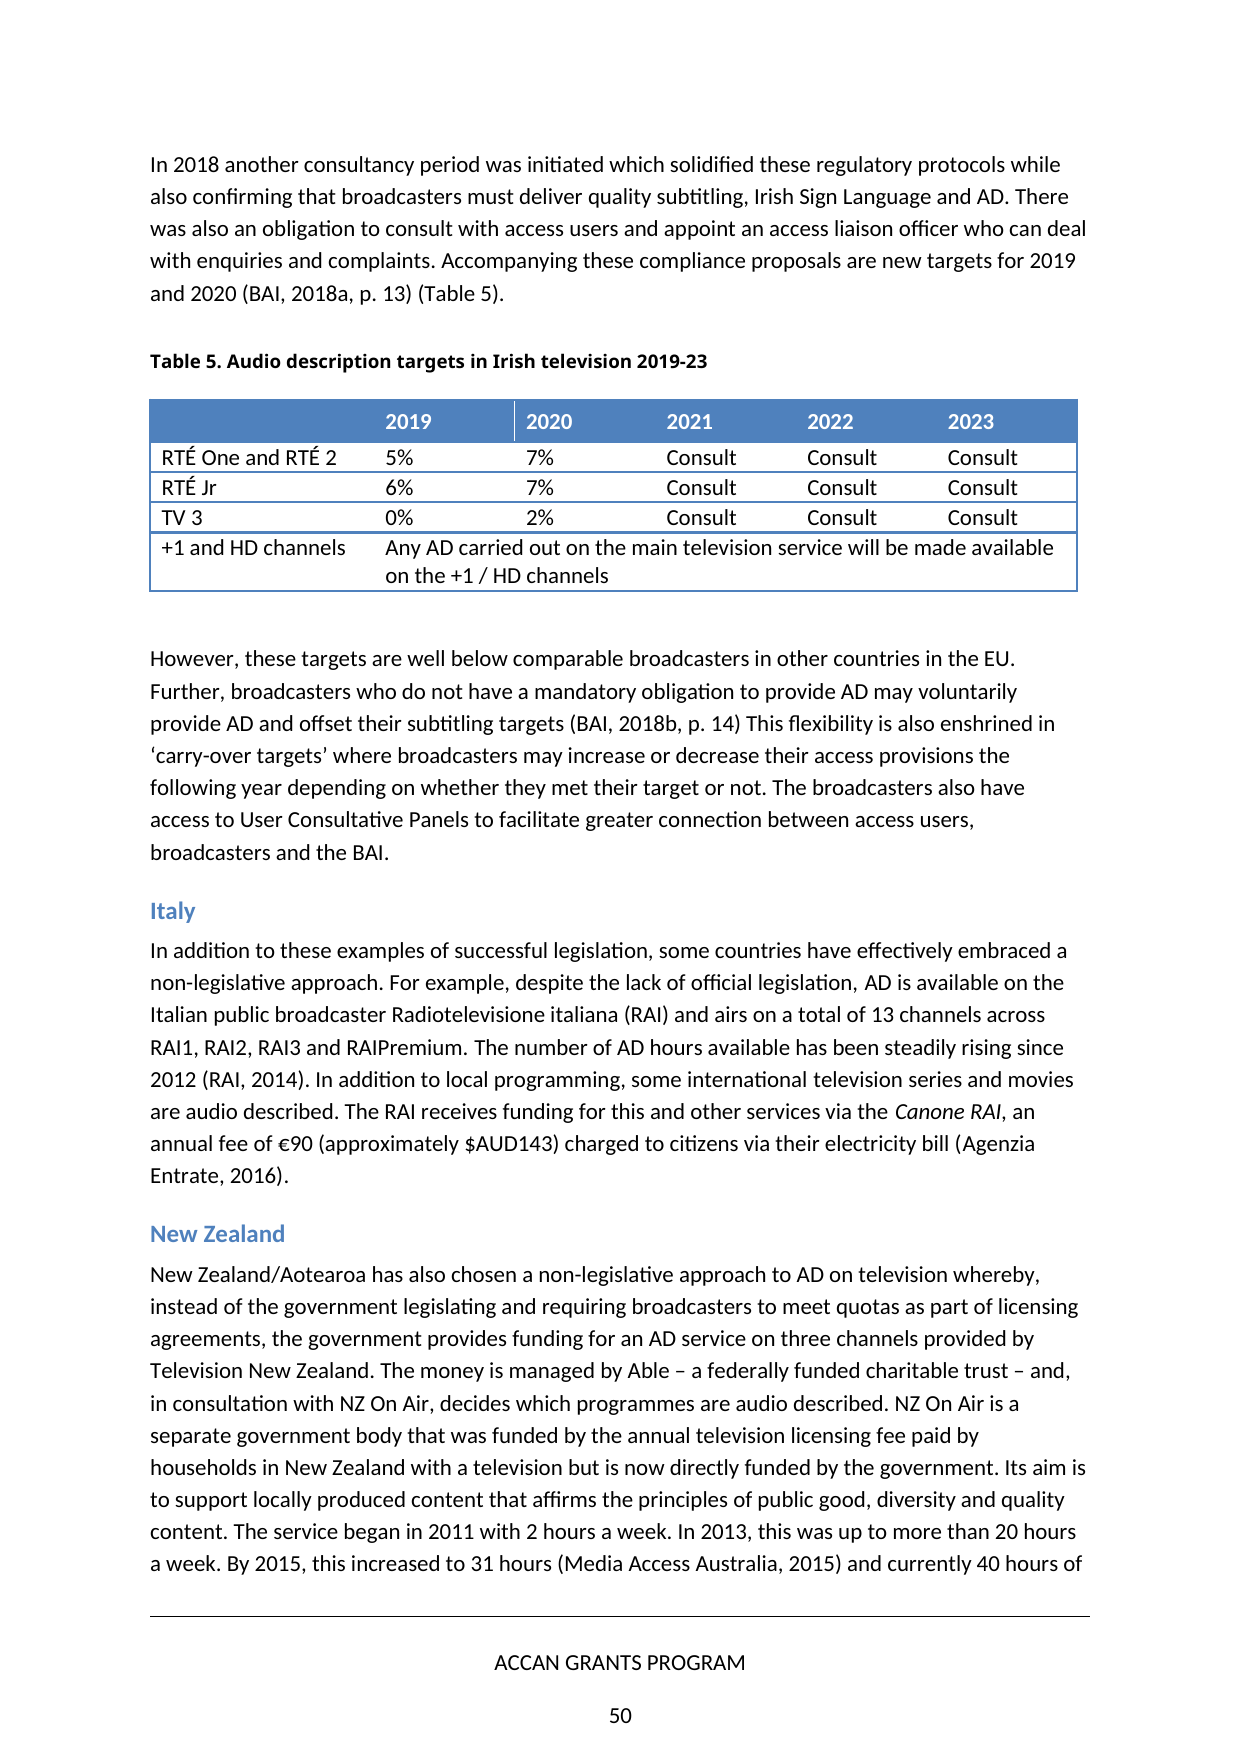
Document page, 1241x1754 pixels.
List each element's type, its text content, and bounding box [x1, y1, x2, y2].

table_cell TV 3 [151, 503, 374, 531]
table_cell 2% [515, 503, 655, 531]
subtitle Italy [150, 895, 1090, 925]
table_cell +1 and HD channels [151, 534, 374, 589]
table_header 2019 [374, 401, 514, 441]
text Table 5. Audio description targets in Irish television 2019-23 [150, 348, 1090, 373]
subtitle New Zealand [150, 1219, 1090, 1249]
table_cell Consult [936, 473, 1076, 501]
table_header 2021 [655, 401, 796, 441]
table_cell RTÉ Jr [151, 473, 374, 501]
table_cell Consult [655, 473, 796, 501]
text In 2018 another consultancy period was initiated which solidified these regulatory protocols while also confirming that broadcasters must deliver quality subtitling, Irish Sign Language and AD. There was also an obligation to consult with access users and appoint an access liaison officer who can deal with enquiries and complaints. Accompanying these compliance proposals are new targets for 2019 and 2020 (BAI, 2018a, p. 13) (Table 5). [150, 150, 1090, 307]
table_cell 7% [515, 473, 655, 501]
table_cell RTÉ One and RTÉ 2 [151, 443, 374, 471]
table_cell 0% [374, 503, 514, 531]
table_header 2020 [515, 401, 655, 441]
table_header 2023 [936, 401, 1076, 441]
table_cell 7% [515, 443, 655, 471]
table_cell Consult [796, 443, 936, 471]
table_header 2022 [796, 401, 936, 441]
text However, these targets are well below comparable broadcasters in other countries in the EU. Further, broadcasters who do not have a mandatory obligation to provide AD may voluntarily provide AD and offset their subtitling targets (BAI, 2018b, p. 14) This flexibility is also enshrined in ‘carry-over targets’ where broadcasters may increase or decrease their access provisions the following year depending on whether they met their target or not. The broadcasters also have access to User Consultative Panels to facilitate greater connection between access users, broadcasters and the BAI. [150, 644, 1090, 866]
table_cell Consult [655, 443, 796, 471]
table_cell 5% [374, 443, 514, 471]
table_cell Consult [796, 503, 936, 531]
table_cell 6% [374, 473, 514, 501]
table_cell Consult [796, 473, 936, 501]
table_cell Consult [655, 503, 796, 531]
table_cell Consult [936, 503, 1076, 531]
table_cell Consult [936, 443, 1076, 471]
text In addition to these examples of successful legislation, some countries have effectively embraced a non-legislative approach. For example, despite the lack of official legislation, AD is available on the Italian public broadcaster Radiotelevisione italiana (RAI) and airs on a total of 13 channels across RAI1, RAI2, RAI3 and RAIPremium. The number of AD hours available has been steadily rising since 2012 (RAI, 2014). In addition to local programming, some international television series and movies are audio described. The RAI receives funding for this and other services via the Canone RAI, an annual fee of €90 (approximately $AUD143) charged to citizens via their electricity bill (Agenzia Entrate, 2016). [150, 936, 1090, 1189]
table_header [151, 401, 374, 441]
table_cell Any AD carried out on the main television service will be made available on the +1 / HD channels [374, 534, 1076, 589]
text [150, 1260, 1090, 1578]
